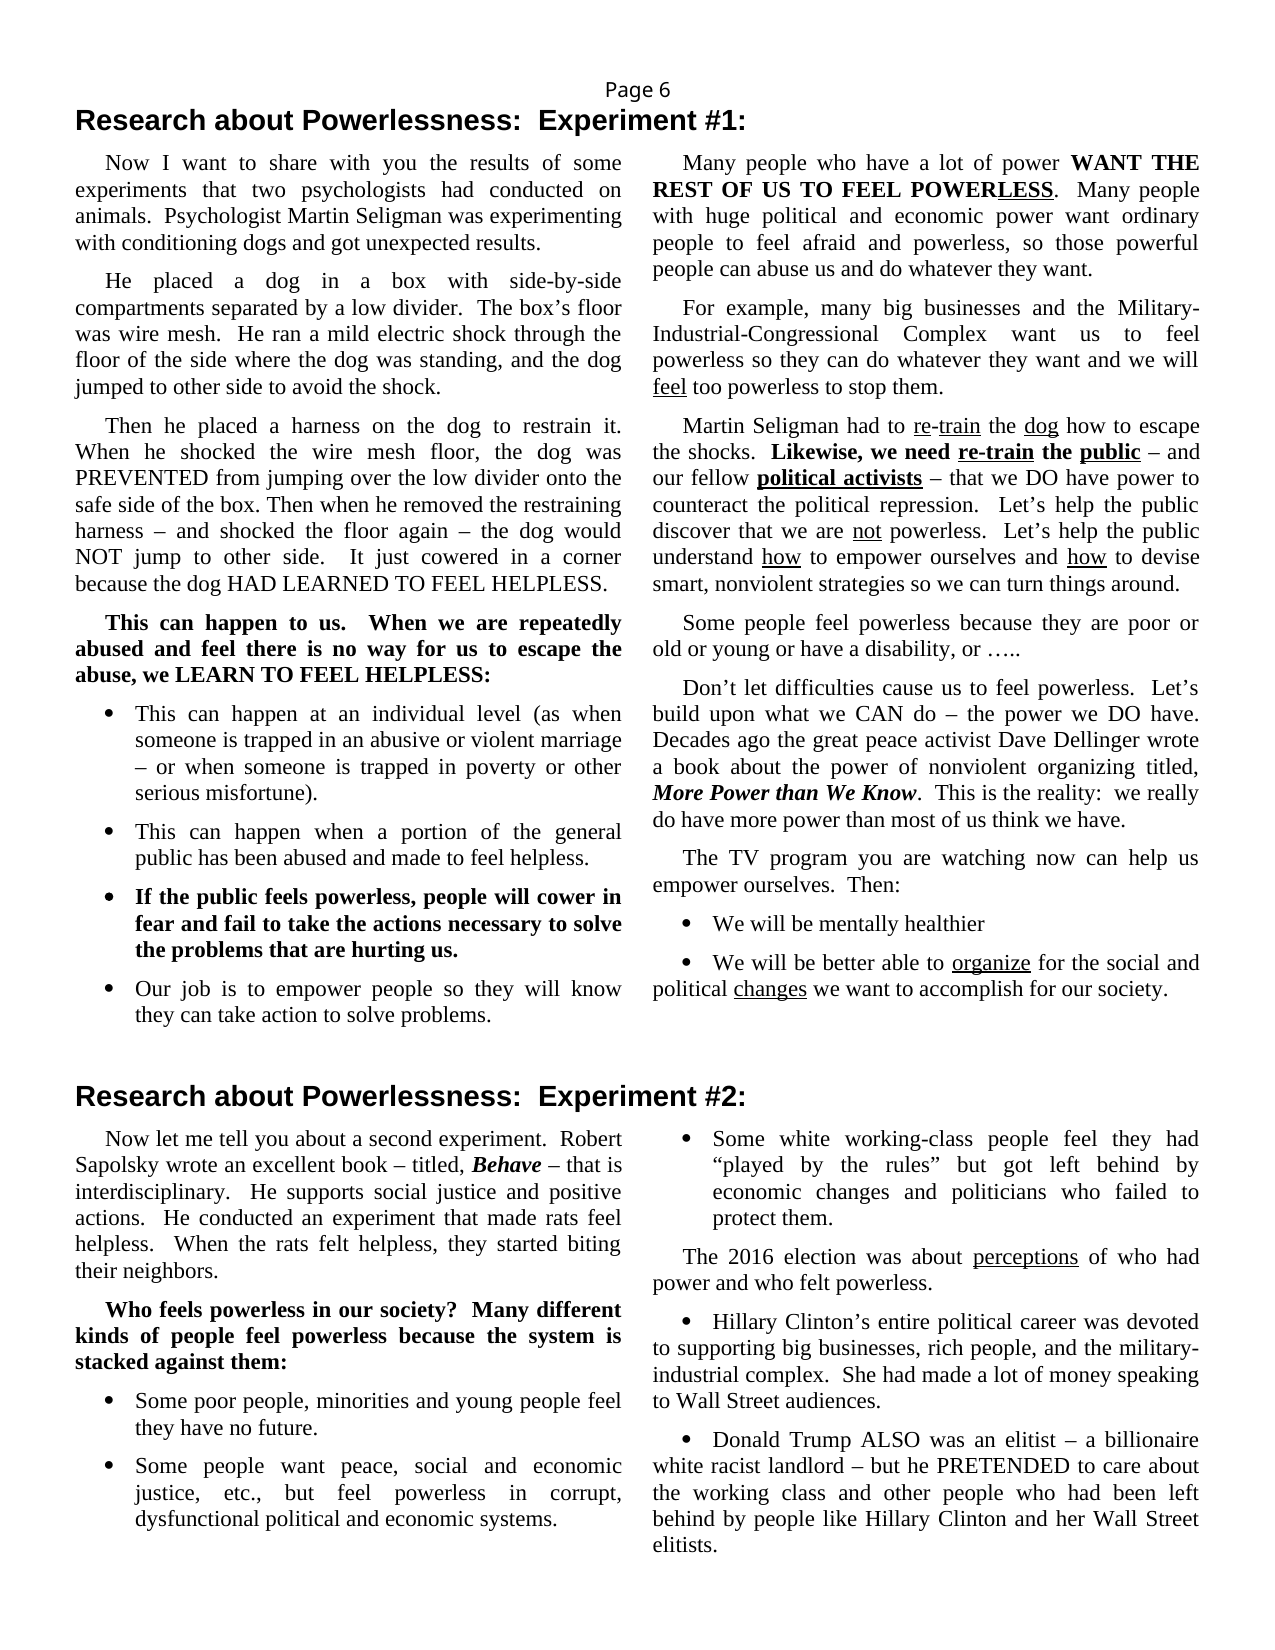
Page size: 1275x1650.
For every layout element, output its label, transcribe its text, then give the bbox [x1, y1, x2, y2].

list Some poor people, minorities and young people feel they have no future. [105, 1387, 622, 1440]
list We will be mentally healthier [652, 910, 1200, 936]
text Now let me tell you about a second experiment. Robert Sapolsky wrote an excellent book – titled, Behave – that is interdisciplinary. He supports social justice and positive actions. He conducted an experiment that made rats feel helpless. When the rats felt helpless, they started biting their neighbors. [75, 1125, 622, 1283]
text This can happen to us. When we are repeatedly abused and feel there is no way for us to escape the abuse, we LEARN TO FEEL HELPLESS: [75, 609, 622, 688]
text Many people who have a lot of power WANT THE REST OF US TO FEEL POWERLESS. Many people with huge political and economic power want ordinary people to feel afraid and powerless, so those powerful people can abuse us and do whatever they want. [652, 149, 1200, 281]
list This can happen when a portion of the general public has been abused and made to feel helpless. [105, 818, 622, 871]
text Research about Powerlessness: Experiment #2: [75, 1079, 1200, 1112]
text The TV program you are watching now can help us empower ourselves. Then: [652, 844, 1200, 897]
list This can happen at an individual level (as when someone is trapped in an abusive or violent marriage – or when someone is trapped in poverty or other serious misfortune). [105, 700, 622, 806]
text He placed a dog in a box with side-by-side compartments separated by a low divider. The box’s floor was wire mesh. He ran a mild electric shock through the floor of the side where the dog was standing, and the dog jumped to other side to avoid the shock. [75, 267, 622, 399]
text Don’t let difficulties cause us to feel powerless. Let’s build upon what we CAN do – the power we DO have. Decades ago the great peace activist Dave Dellinger wrote a book about the power of nonviolent organizing titled, More Power than We Know. This is the reality: we really do have more power than most of us think we have. [652, 674, 1200, 832]
list Some white working-class people feel they had “played by the rules” but got left behind by economic changes and politicians who failed to protect them. [682, 1125, 1200, 1230]
text Now I want to share with you the results of some experiments that two psychologists had conducted on animals. Psychologist Martin Seligman was experimenting with conditioning dogs and got unexpected results. [75, 149, 622, 255]
list Some people want peace, social and economic justice, etc., but feel powerless in corrupt, dysfunctional political and economic systems. [105, 1452, 622, 1531]
text Martin Seligman had to re-train the dog how to escape the shocks. Likewise, we need re-train the public – and our fellow political activists – that we DO have power to counteract the political repression. Let’s help the public discover that we are not powerless. Let’s help the public understand how to empower ourselves and how to devise smart, nonviolent strategies so we can turn things around. [652, 412, 1200, 596]
list Our job is to empower people so they will know they can take action to solve problems. [105, 975, 622, 1028]
list Hillary Clinton’s entire political career was devoted to supporting big businesses, rich people, and the military-industrial complex. She had made a lot of money speaking to Wall Street audiences. [652, 1308, 1200, 1413]
text Research about Powerlessness: Experiment #1: [75, 103, 1200, 137]
list Donald Trump ALSO was an elitist – a billionaire white racist landlord – but he PRETENDED to care about the working class and other people who had been left behind by people like Hillary Clinton and her Wall Street elitists. [652, 1426, 1200, 1558]
list If the public feels powerless, people will cower in fear and fail to take the actions necessary to solve the problems that are hurting us. [105, 883, 622, 962]
text Some people feel powerless because they are poor or old or young or have a disability, or ….. [652, 609, 1200, 661]
text Who feels powerless in our society? Many different kinds of people feel powerless because the system is stacked against them: [75, 1296, 622, 1375]
text Then he placed a harness on the dog to restrain it. When he shocked the wire mesh floor, the dog was PREVENTED from jumping over the low divider onto the safe side of the box. Then when he removed the restraining harness – and shocked the floor again – the dog would NOT jump to other side. It just cowered in a corner because the dog HAD LEARNED TO FEEL HELPLESS. [75, 412, 622, 596]
text The 2016 election was about perceptions of who had power and who felt powerless. [652, 1243, 1200, 1296]
text For example, many big businesses and the Military-Industrial-Congressional Complex want us to feel powerless so they can do whatever they want and we will feel too powerless to stop them. [652, 294, 1200, 399]
list We will be better able to organize for the social and political changes we want to accomplish for our society. [652, 948, 1200, 1001]
